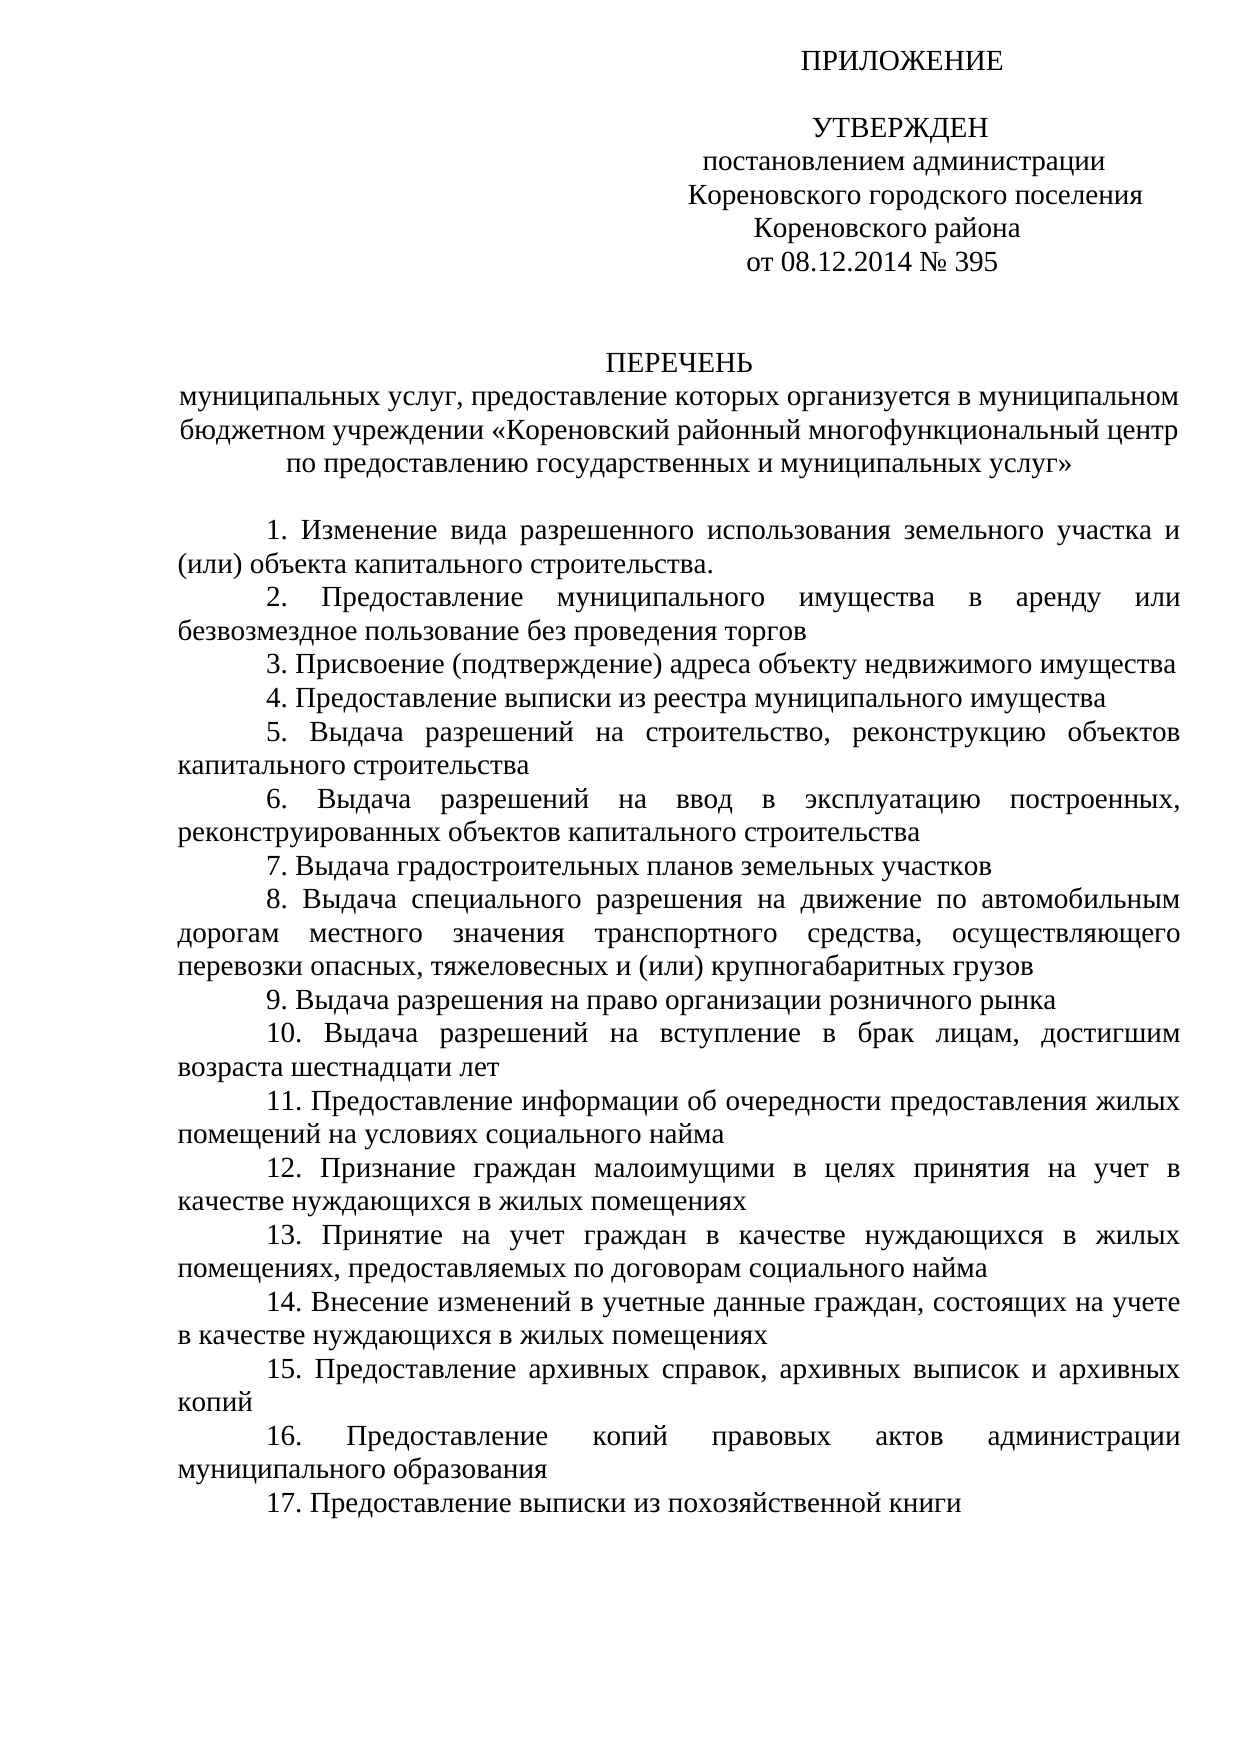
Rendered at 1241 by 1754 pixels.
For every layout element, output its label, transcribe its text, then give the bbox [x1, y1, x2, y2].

text 1. Изменение вида разрешенного использования земельного участка и (или) объекта капитального строительства. [177, 512, 1181, 579]
text 14. Внесение изменений в учетные данные граждан, состоящих на учете в качестве нуждающихся в жилых помещениях [177, 1284, 1181, 1351]
text 11. Предоставление информации об очередности предоставления жилых помещений на условиях социального найма [177, 1083, 1181, 1150]
text 7. Выдача градостроительных планов земельных участков [177, 848, 1181, 881]
text 13. Принятие на учет граждан в качестве нуждающихся в жилых помещениях, предоставляемых по договорам социального найма [177, 1217, 1181, 1284]
text 8. Выдача специального разрешения на движение по автомобильным дорогам местного значения транспортного средства, осуществляющего перевозки опасных, тяжеловесных и (или) крупногабаритных грузов [177, 881, 1181, 982]
text 5. Выдача разрешений на строительство, реконструкцию объектов капитального строительства [177, 714, 1181, 781]
text постановлением администрации [177, 143, 1181, 177]
text 9. Выдача разрешения на право организации розничного рынка [177, 982, 1181, 1016]
text ПРИЛОЖЕНИЕ [177, 43, 1181, 76]
text 6. Выдача разрешений на ввод в эксплуатацию построенных, реконструированных объектов капитального строительства [177, 781, 1181, 848]
text муниципальных услуг, предоставление которых организуется в муниципальном бюджетном учреждении «Кореновский районный многофункциональный центр по предоставлению государственных и муниципальных услуг» [177, 378, 1181, 479]
text 17. Предоставление выписки из похозяйственной книги [177, 1485, 1181, 1519]
text от 08.12.2014 № 395 [177, 244, 1181, 278]
text 3. Присвоение (подтверждение) адреса объекту недвижимого имущества [177, 647, 1181, 680]
text 12. Признание граждан малоимущими в целях принятия на учет в качестве нуждающихся в жилых помещениях [177, 1150, 1181, 1217]
text 15. Предоставление архивных справок, архивных выписок и архивных копий [177, 1351, 1181, 1418]
text 10. Выдача разрешений на вступление в брак лицам, достигшим возраста шестнадцати лет [177, 1016, 1181, 1083]
text 4. Предоставление выписки из реестра муниципального имущества [177, 680, 1181, 714]
text Кореновского района [177, 211, 1181, 244]
text 16. Предоставление копий правовых актов администрации муниципального образования [177, 1418, 1181, 1485]
text Кореновского городского поселения [177, 177, 1181, 211]
text УТВЕРЖДЕН [177, 110, 1181, 143]
text 2. Предоставление муниципального имущества в аренду или безвозмездное пользование без проведения торгов [177, 579, 1181, 647]
text ПЕРЕЧЕНЬ [177, 345, 1181, 378]
